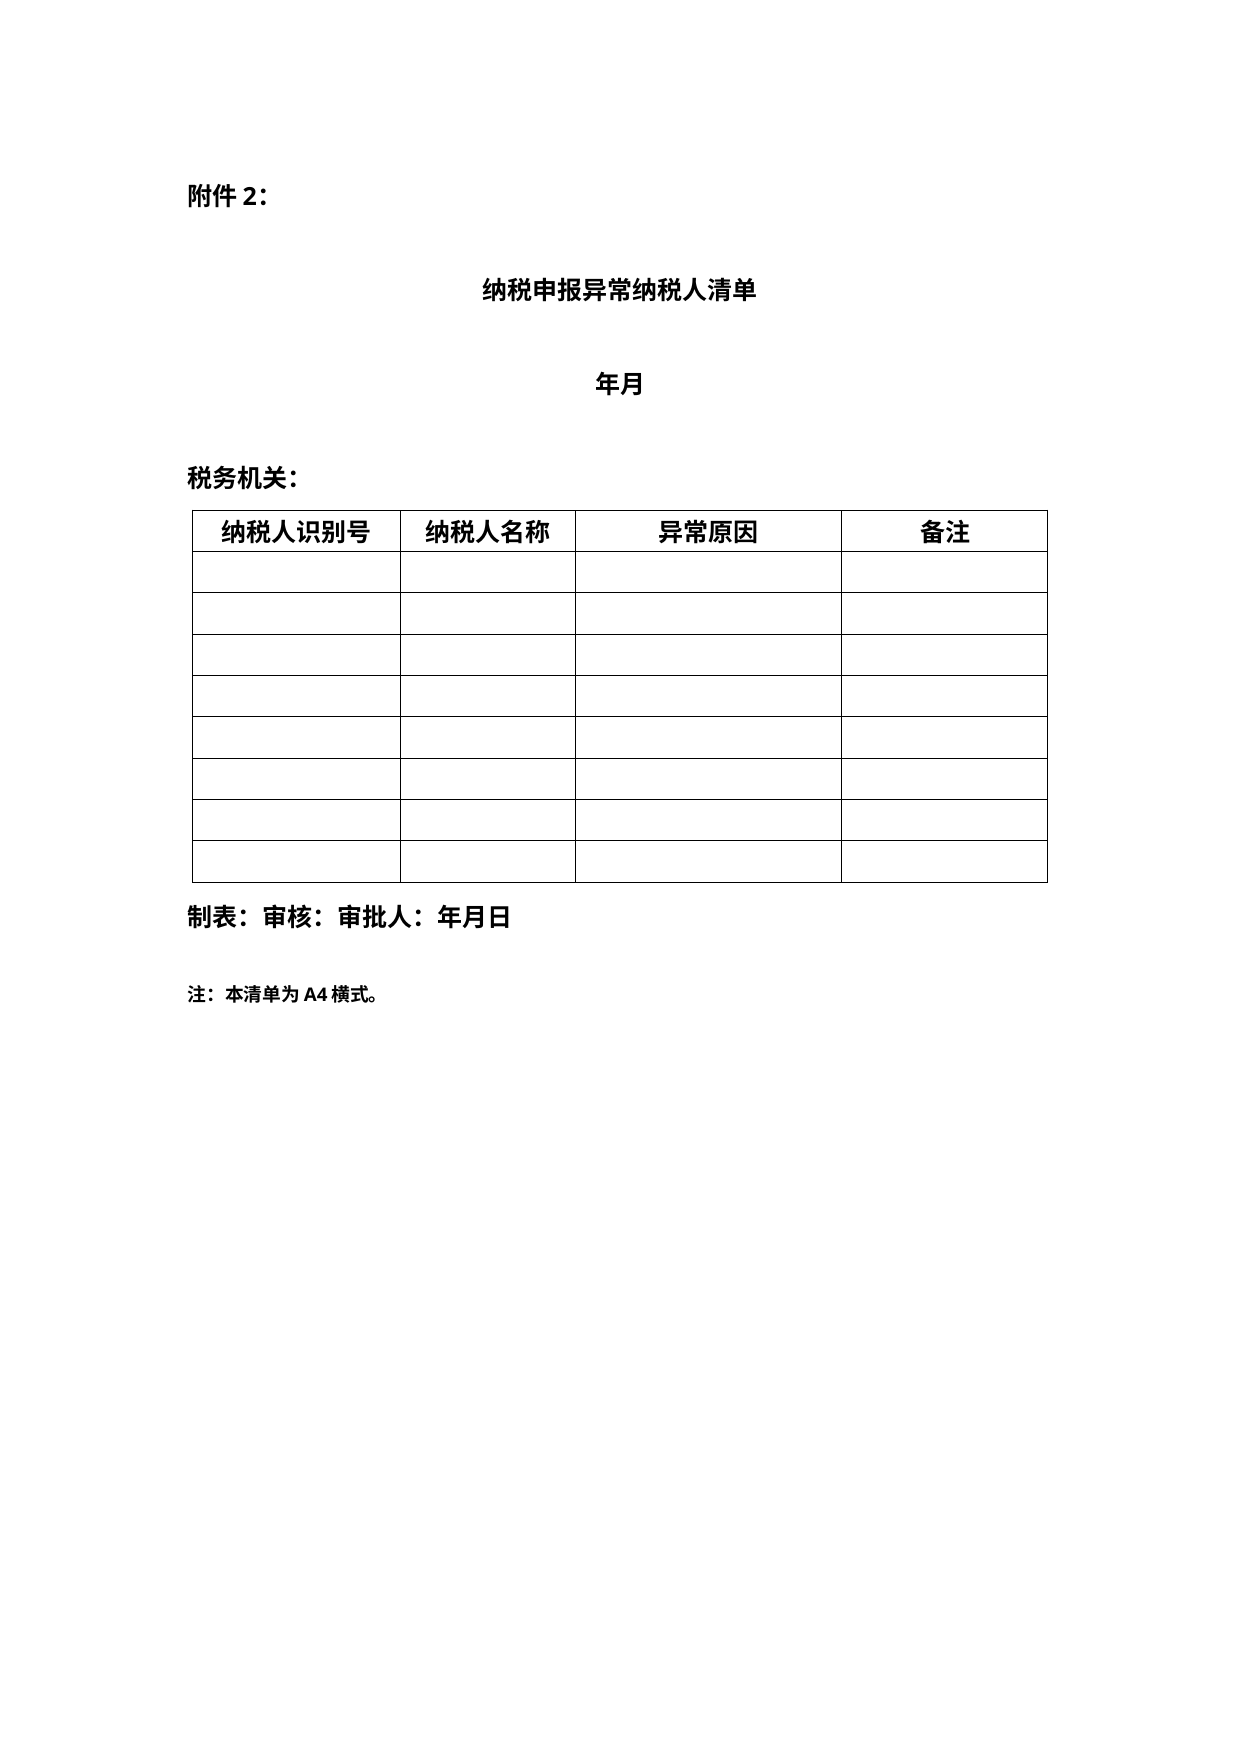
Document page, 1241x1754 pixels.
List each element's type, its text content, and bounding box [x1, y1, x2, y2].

table_cell [842, 759, 1047, 799]
table_cell [842, 552, 1047, 592]
table_cell [193, 635, 400, 675]
table_cell [193, 841, 400, 882]
table_cell [401, 800, 575, 840]
table_header 异常原因 [576, 511, 841, 551]
table_cell [842, 841, 1047, 882]
table_cell [193, 593, 400, 633]
table_cell [576, 593, 841, 633]
text 税务机关： [187, 444, 1053, 509]
table_cell [842, 635, 1047, 675]
table_cell [842, 800, 1047, 840]
table_cell [576, 717, 841, 758]
text 纳税申报异常纳税人清单 [187, 256, 1053, 321]
table_cell [576, 841, 841, 882]
table_cell [401, 635, 575, 675]
table_header 纳税人识别号 [193, 511, 400, 551]
table_header 备注 [842, 511, 1047, 551]
table_cell [576, 552, 841, 592]
table_cell [193, 800, 400, 840]
table_cell [576, 759, 841, 799]
text 年月 [187, 350, 1053, 415]
table_cell [193, 552, 400, 592]
table_cell [193, 759, 400, 799]
table_cell [576, 635, 841, 675]
table_cell [401, 676, 575, 716]
table_cell [193, 676, 400, 716]
table_cell [401, 552, 575, 592]
table_cell [842, 676, 1047, 716]
text 注：本清单为A4横式。 [187, 977, 1031, 1009]
table_cell [193, 717, 400, 758]
text 附件2： [187, 162, 1031, 227]
table_header 纳税人名称 [401, 511, 575, 551]
table_cell [842, 717, 1047, 758]
table_cell [401, 593, 575, 633]
table_cell [576, 800, 841, 840]
text 制表：审核：审批人：年月日 [187, 883, 1053, 948]
table_cell [401, 759, 575, 799]
table_cell [401, 841, 575, 882]
table_cell [401, 717, 575, 758]
table_cell [842, 593, 1047, 633]
table_cell [576, 676, 841, 716]
